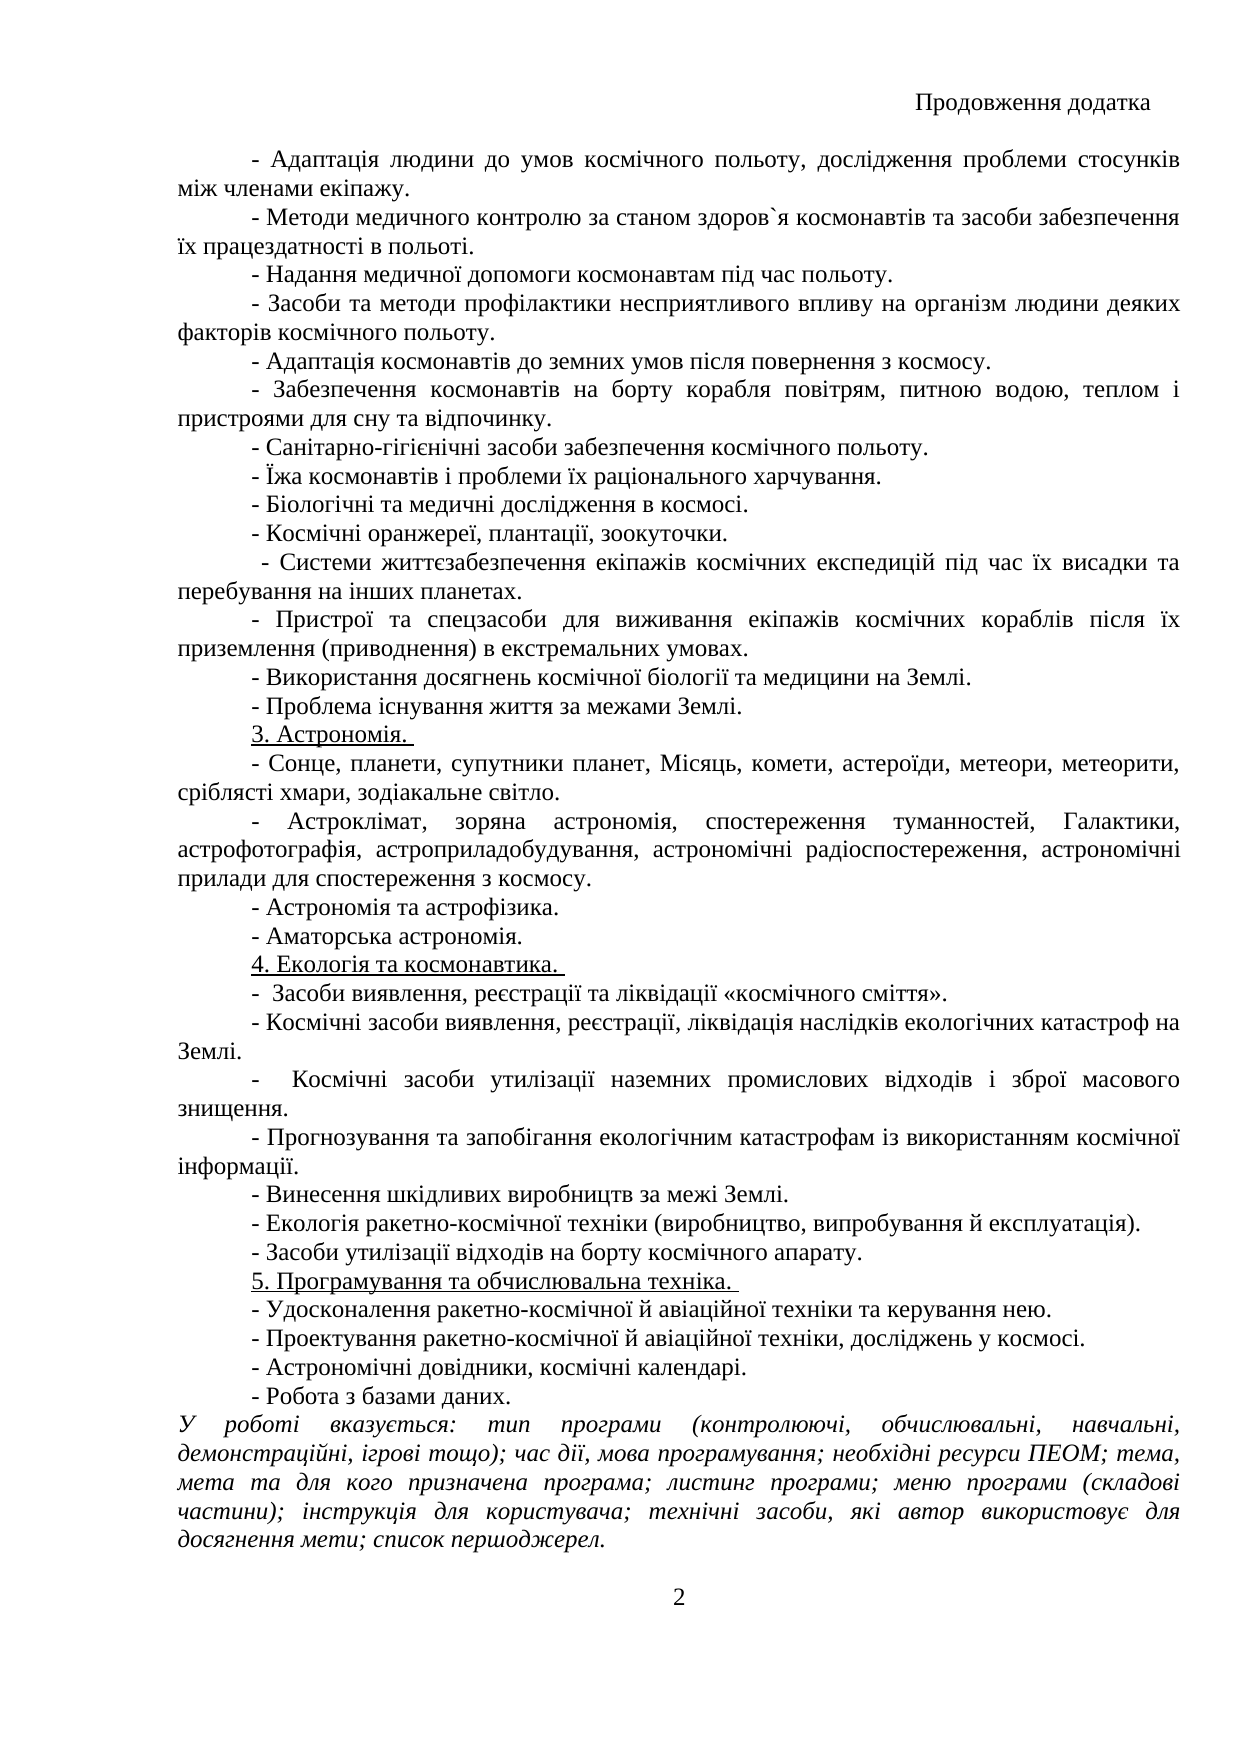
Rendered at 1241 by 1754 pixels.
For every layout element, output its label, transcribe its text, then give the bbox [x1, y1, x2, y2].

text - Сонце, планети, супутники планет, Місяць, комети, астероїди, метеори, метеорити, сріблясті хмари, зодіакальне світло. [177, 748, 1181, 806]
text - Засоби виявлення, реєстрації та ліквідації «космічного сміття». [177, 978, 1181, 1007]
text - Використання досягнень космічної біології та медицини на Землі. [177, 662, 1181, 691]
text - Аматорська астрономія. [177, 921, 1181, 949]
text 2 [177, 1582, 1181, 1611]
text - Засоби утилізації відходів на борту космічного апарату. [177, 1237, 1181, 1266]
text 5. Програмування та обчислювальна техніка. [177, 1266, 1181, 1294]
text - Проектування ракетно-космічної й авіаційної техніки, досліджень у космосі. [177, 1323, 1181, 1352]
text - Космічні засоби виявлення, реєстрації, ліквідація наслідків екологічних катастроф на Землі. [177, 1007, 1181, 1064]
text - Астрономія та астрофізика. [177, 892, 1181, 921]
text - Удосконалення ракетно-космічної й авіаційної техніки та керування нею. [177, 1294, 1181, 1323]
text У роботі вказується: тип програми (контролюючі, обчислювальні, навчальні, демонстраційні, ігрові тощо); час дії, мова програмування; необхідні ресурси ПЕОМ; тема, мета та для кого призначена програма; листинг програми; меню програми (складові частини); інструкція для користувача; технічні засоби, які автор використовує для досягнення мети; список першоджерел. [177, 1409, 1181, 1553]
text - Проблема існування життя за межами Землі. [177, 691, 1181, 719]
text - Астроклімат, зоряна астрономія, спостереження туманностей, Галактики, астрофотографія, астроприладобудування, астрономічні радіоспостереження, астрономічні прилади для спостереження з космосу. [177, 806, 1181, 892]
text - Прогнозування та запобігання екологічним катастрофам із використанням космічної інформації. [177, 1122, 1181, 1179]
text Продовження додатка [177, 87, 1181, 116]
text 4. Екологія та космонавтика. [177, 949, 1181, 978]
text - Пристрої та спецзасоби для виживання екіпажів космічних кораблів після їх приземлення (приводнення) в екстремальних умовах. [177, 604, 1181, 662]
text - Методи медичного контролю за станом здоров`я космонавтів та засоби забезпечення їх працездатності в польоті. [177, 202, 1181, 259]
text - Адаптація космонавтів до земних умов після повернення з космосу. [177, 346, 1181, 374]
text - Космічні засоби утилізації наземних промислових відходів і зброї масового знищення. [177, 1064, 1181, 1122]
text - Санітарно-гігієнічні засоби забезпечення космічного польоту. [177, 432, 1181, 461]
text - Забезпечення космонавтів на борту корабля повітрям, питною водою, теплом і пристроями для сну та відпочинку. [177, 374, 1181, 432]
text - Робота з базами даних. [177, 1381, 1181, 1409]
text - Космічні оранжереї, плантації, зоокуточки. [177, 518, 1181, 547]
text - Адаптація людини до умов космічного польоту, дослідження проблеми стосунків між членами екіпажу. [177, 144, 1181, 202]
text - Надання медичної допомоги космонавтам під час польоту. [177, 259, 1181, 288]
text - Екологія ракетно-космічної техніки (виробництво, випробування й експлуатація). [177, 1208, 1181, 1237]
text - Їжа космонавтів і проблеми їх раціонального харчування. [177, 461, 1181, 489]
text - Винесення шкідливих виробництв за межі Землі. [177, 1179, 1181, 1208]
text - Засоби та методи профілактики несприятливого впливу на організм людини деяких факторів космічного польоту. [177, 288, 1181, 346]
text - Біологічні та медичні дослідження в космосі. [177, 489, 1181, 518]
text - Астрономічні довідники, космічні календарі. [177, 1352, 1181, 1381]
text - Системи життєзабезпечення екіпажів космічних експедицій під час їх висадки та перебування на інших планетах. [177, 547, 1181, 604]
text 3. Астрономія. [177, 719, 1181, 748]
